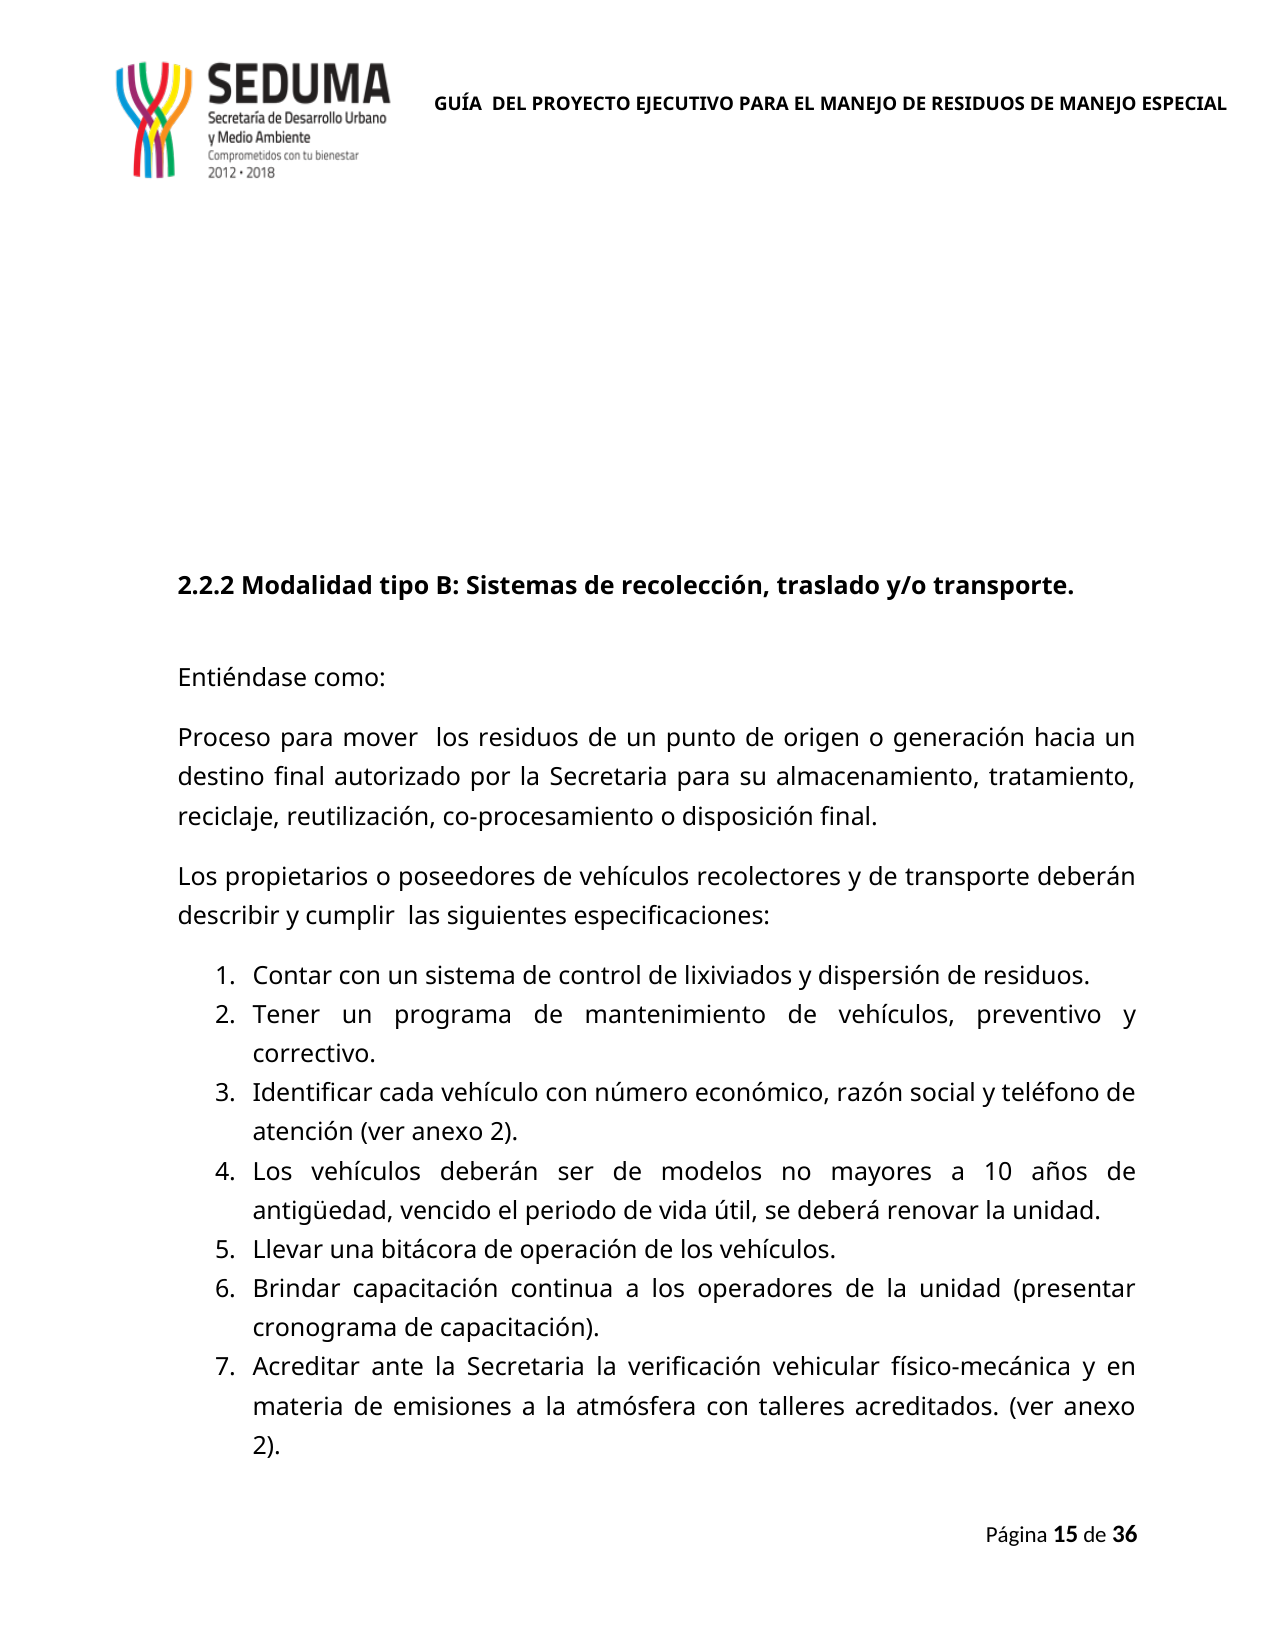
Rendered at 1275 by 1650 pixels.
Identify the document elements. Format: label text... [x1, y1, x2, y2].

list Llevar una bitácora de operación de los vehículos. [215, 1231, 1137, 1266]
list Brindar capacitación continua a los operadores de la unidad (presentar cronograma de capacitación). [215, 1271, 1137, 1344]
picture [87, 28, 419, 212]
list Tener un programa de mantenimiento de vehículos, preventivo y correctivo. [215, 996, 1137, 1070]
text Los propietarios o poseedores de vehículos recolectores y de transporte deberán describir y cumplir las siguientes especificaciones: [177, 858, 1137, 931]
list Los vehículos deberán ser de modelos no mayores a 10 años de antigüedad, vencido el periodo de vida útil, se deberá renovar la unidad. [215, 1153, 1137, 1226]
text Proceso para mover los residuos de un punto de origen o generación hacia un destino final autorizado por la Secretaria para su almacenamiento, tratamiento, reciclaje, reutilización, co-procesamiento o disposición final. [177, 720, 1137, 832]
list Contar con un sistema de control de lixiviados y dispersión de residuos. [215, 957, 1137, 991]
list Identificar cada vehículo con número económico, razón social y teléfono de atención (ver anexo 2). [215, 1075, 1137, 1148]
text Entiéndase como: [177, 660, 1137, 694]
list Acreditar ante la Secretaria la verificación vehicular físico-mecánica y en materia de emisiones a la atmósfera con talleres acreditados. (ver anexo 2). [215, 1349, 1137, 1461]
subtitle 2.2.2 Modalidad tipo B: Sistemas de recolección, traslado y/o transporte. [177, 568, 1137, 602]
